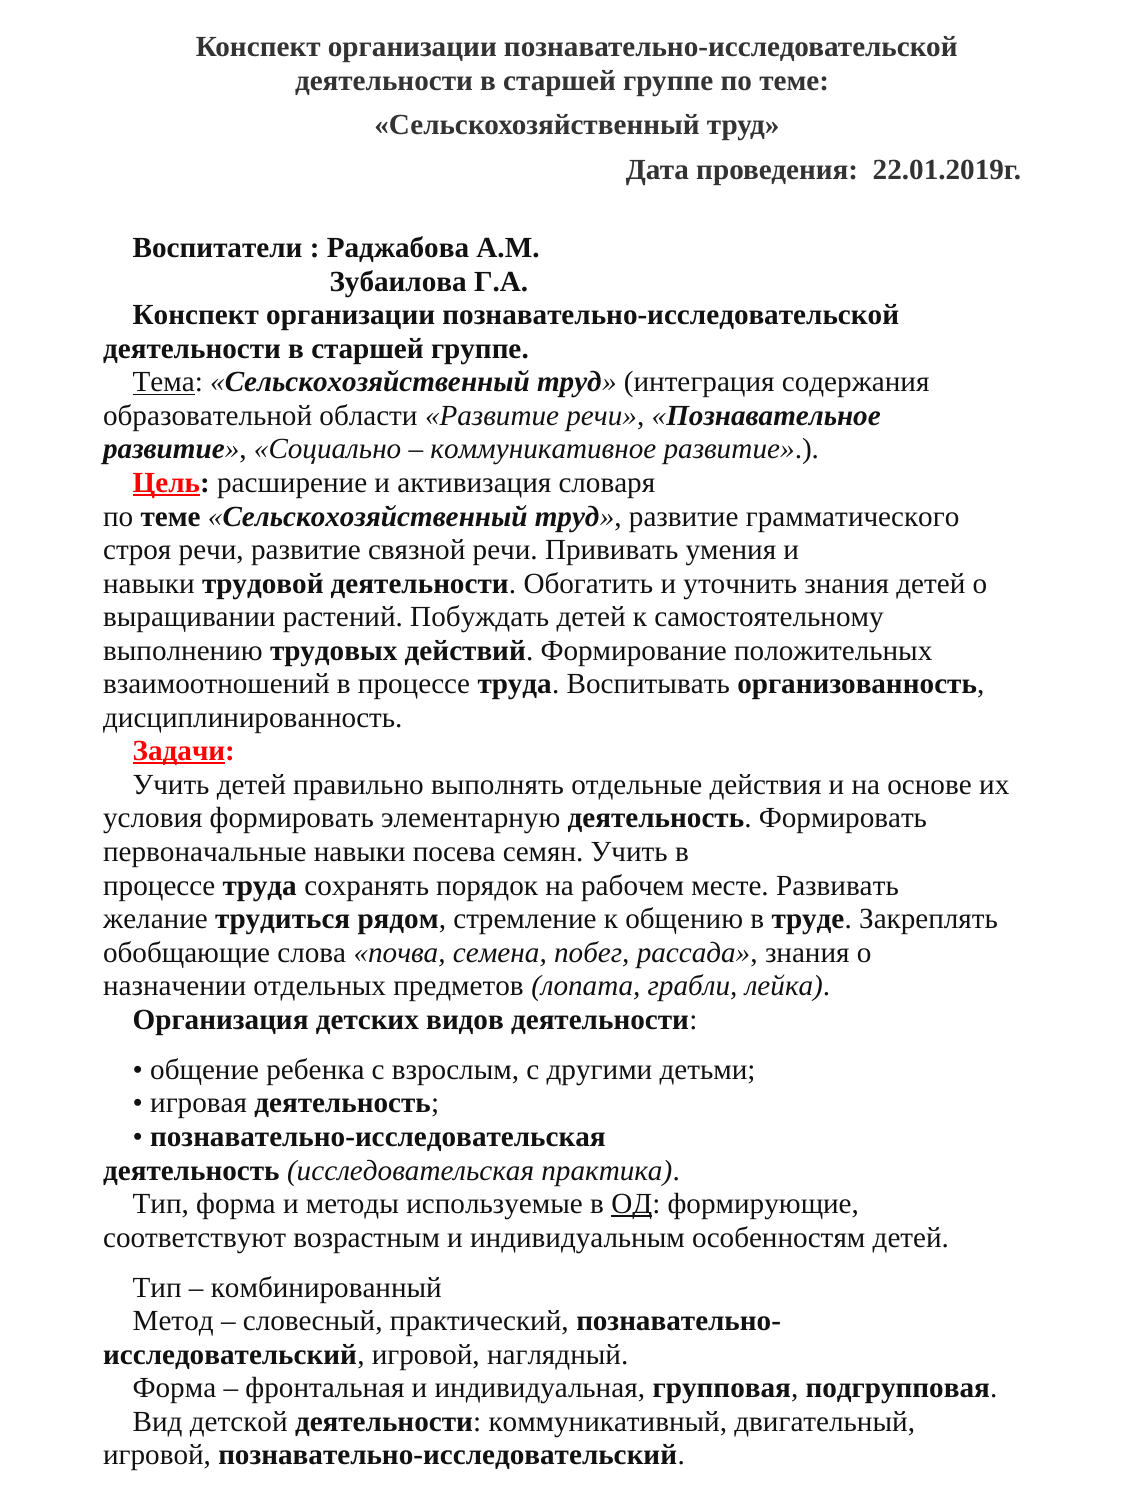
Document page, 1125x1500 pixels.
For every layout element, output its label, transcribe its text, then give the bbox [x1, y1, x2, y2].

text Задачи: [103, 733, 1021, 767]
text Тема: «Сельскохозяйственный труд» (интеграция содержания образовательной области «Развитие речи», «Познавательное развитие», «Социально – коммуникативное развитие».). [103, 364, 1021, 465]
text Конспект организации познавательно-исследовательской деятельности в старшей группе. [103, 297, 1021, 364]
text Метод – словесный, практический, познавательно- исследовательский, игровой, наглядный. [103, 1303, 1021, 1370]
text «Сельскохозяйственный труд» [103, 108, 1021, 141]
text Воспитатели : Раджабова А.М. [103, 230, 1021, 264]
text Зубаилова Г.А. [103, 264, 1021, 297]
text Конспект организации познавательно-исследовательской деятельности в старшей группе по теме: [103, 29, 1021, 97]
text • общение ребенка с взрослым, с другими детьми; [103, 1052, 1021, 1086]
text Тип – комбинированный [103, 1270, 1021, 1303]
text Тип, форма и методы используемые в ОД: формирующие, соответствуют возрастным и индивидуальным особенностям детей. [103, 1186, 1021, 1253]
text • игровая деятельность; [103, 1086, 1021, 1119]
text Форма – фронтальная и индивидуальная, групповая, подгрупповая. [103, 1370, 1021, 1404]
text Вид детской деятельности: коммуникативный, двигательный, игровой, познавательно-исследовательский. [103, 1404, 1021, 1471]
text Цель: расширение и активизация словаря по теме «Сельскохозяйственный труд», развитие грамматического строя речи, развитие связной речи. Прививать умения и навыки трудовой деятельности. Обогатить и уточнить знания детей о выращивании растений. Побуждать детей к самостоятельному выполнению трудовых действий. Формирование положительных взаимоотношений в процессе труда. Воспитывать организованность, дисциплинированность. [103, 465, 1021, 733]
text Учить детей правильно выполнять отдельные действия и на основе их условия формировать элементарную деятельность. Формировать первоначальные навыки посева семян. Учить в процессе труда сохранять порядок на рабочем месте. Развивать желание трудиться рядом, стремление к общению в труде. Закреплять обобщающие слова «почва, семена, побег, рассада», знания о назначении отдельных предметов (лопата, грабли, лейка). [103, 767, 1021, 1002]
text • познавательно-исследовательская деятельность (исследовательская практика). [103, 1119, 1021, 1186]
text Дата проведения: 22.01.2019г. [103, 152, 1021, 186]
text Организация детских видов деятельности: [103, 1002, 1021, 1035]
